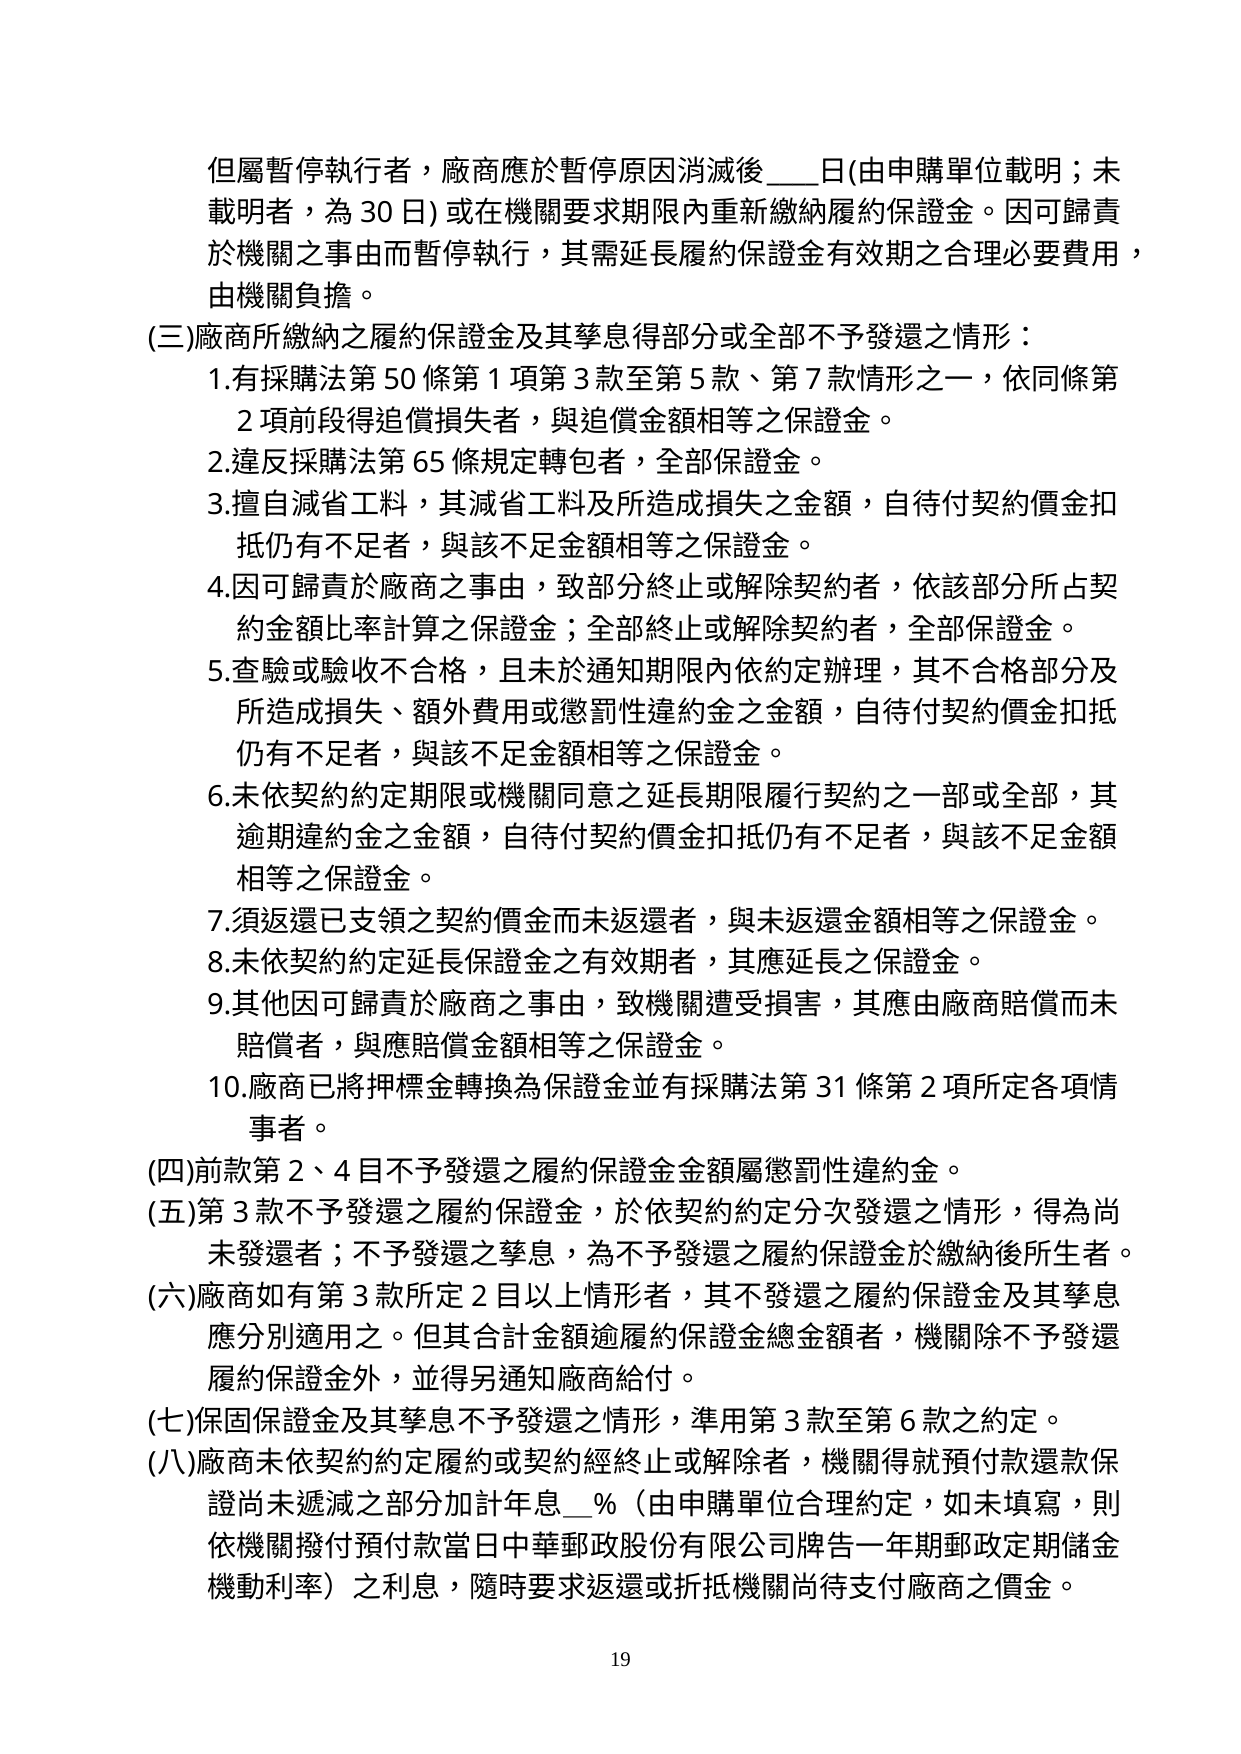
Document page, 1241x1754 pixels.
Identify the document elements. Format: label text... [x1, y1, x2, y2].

list 3.擅自減省工料，其減省工料及所造成損失之金額，自待付契約價金扣抵仍有不足者，與該不足金額相等之保證金。 [207, 481, 1119, 564]
text (八)廠商未依契約約定履約或契約經終止或解除者，機關得就預付款還款保證尚未遞減之部分加計年息＿%（由申購單位合理約定，如未填寫，則依機關撥付預付款當日中華郵政股份有限公司牌告一年期郵政定期儲金機動利率）之利息，隨時要求返還或折抵機關尚待支付廠商之價金。 [148, 1439, 1122, 1606]
text (六)廠商如有第3款所定2目以上情形者，其不發還之履約保證金及其孳息應分別適用之。但其合計金額逾履約保證金總金額者，機關除不予發還履約保證金外，並得另通知廠商給付。 [148, 1273, 1122, 1398]
text 10.廠商已將押標金轉換為保證金並有採購法第31條第2項所定各項情事者。 [207, 1064, 1119, 1148]
text (四)前款第2、4目不予發還之履約保證金金額屬懲罰性違約金。 [148, 1148, 1122, 1189]
text 1.有採購法第50條第1項第3款至第5款、第7款情形之一，依同條第2項前段得追償損失者，與追償金額相等之保證金。 [207, 356, 1119, 439]
text 9.其他因可歸責於廠商之事由，致機關遭受損害，其應由廠商賠償而未賠償者，與應賠償金額相等之保證金。 [207, 981, 1119, 1064]
text 8.未依契約約定延長保證金之有效期者，其應延長之保證金。 [207, 939, 1119, 981]
list 5.查驗或驗收不合格，且未於通知期限內依約定辦理，其不合格部分及所造成損失、額外費用或懲罰性違約金之金額，自待付契約價金扣抵仍有不足者，與該不足金額相等之保證金。 [207, 648, 1119, 773]
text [148, 148, 1122, 314]
text (七)保固保證金及其孳息不予發還之情形，準用第3款至第6款之約定。 [148, 1398, 1122, 1439]
text 7.須返還已支領之契約價金而未返還者，與未返還金額相等之保證金。 [207, 898, 1119, 939]
text (五)第3款不予發還之履約保證金，於依契約約定分次發還之情形，得為尚未發還者；不予發還之孳息，為不予發還之履約保證金於繳納後所生者。 [148, 1189, 1122, 1273]
text (三)廠商所繳納之履約保證金及其孳息得部分或全部不予發還之情形： [148, 314, 1122, 356]
text 2.違反採購法第65條規定轉包者，全部保證金。 [207, 439, 1119, 481]
text 4.因可歸責於廠商之事由，致部分終止或解除契約者，依該部分所占契約金額比率計算之保證金；全部終止或解除契約者，全部保證金。 [207, 564, 1119, 648]
text 6.未依契約約定期限或機關同意之延長期限履行契約之一部或全部，其逾期違約金之金額，自待付契約價金扣抵仍有不足者，與該不足金額相等之保證金。 [207, 773, 1119, 898]
